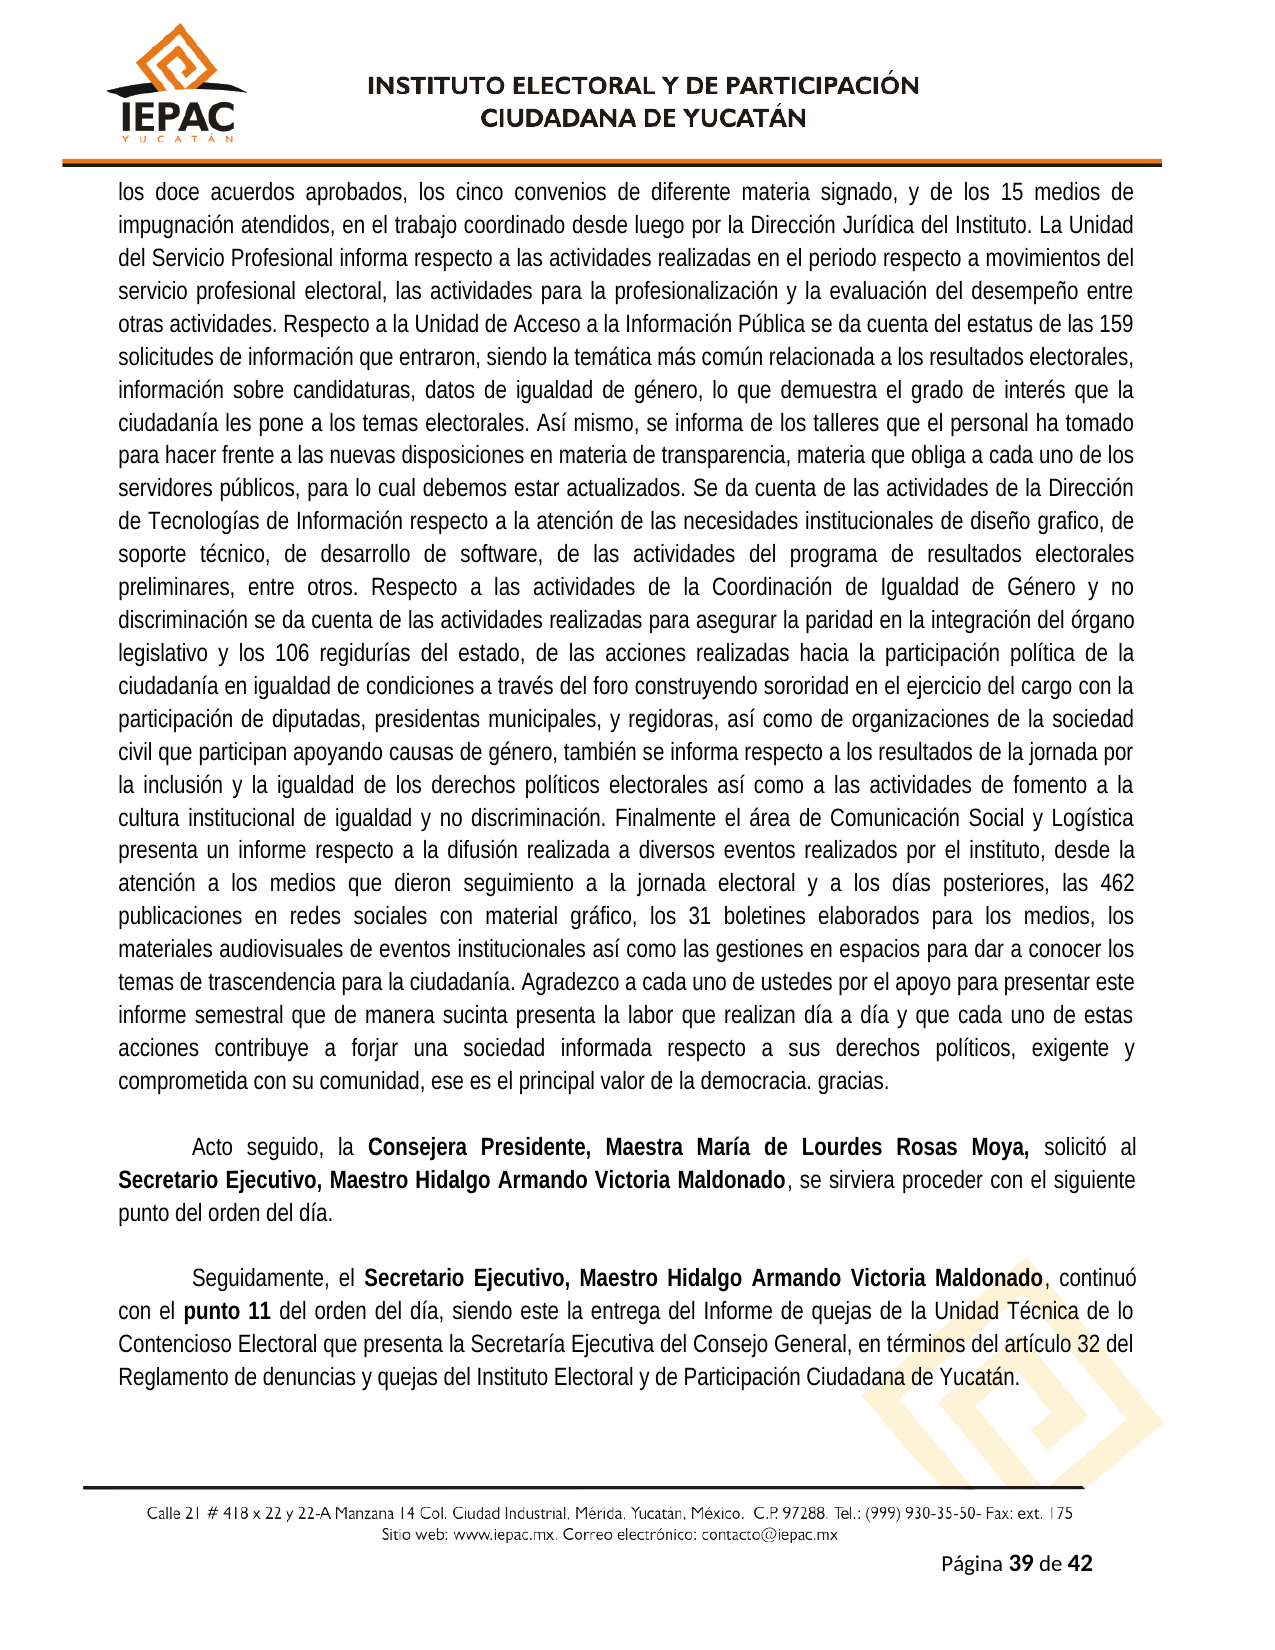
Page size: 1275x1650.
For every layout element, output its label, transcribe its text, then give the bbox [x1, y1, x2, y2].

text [118, 177, 1137, 1094]
picture [62, 23, 1164, 1543]
text Seguidamente, el Secretario Ejecutivo, Maestro Hidalgo Armando Victoria Maldonado, continuó con el punto 11 del orden del día, siendo este la entrega del Informe de quejas de la Unidad Técnica de lo Contencioso Electoral que presenta la Secretaría Ejecutiva del Consejo General, en términos del artículo 32 del Reglamento de denuncias y quejas del Instituto Electoral y de Participación Ciudadana de Yucatán. [118, 1263, 1137, 1391]
